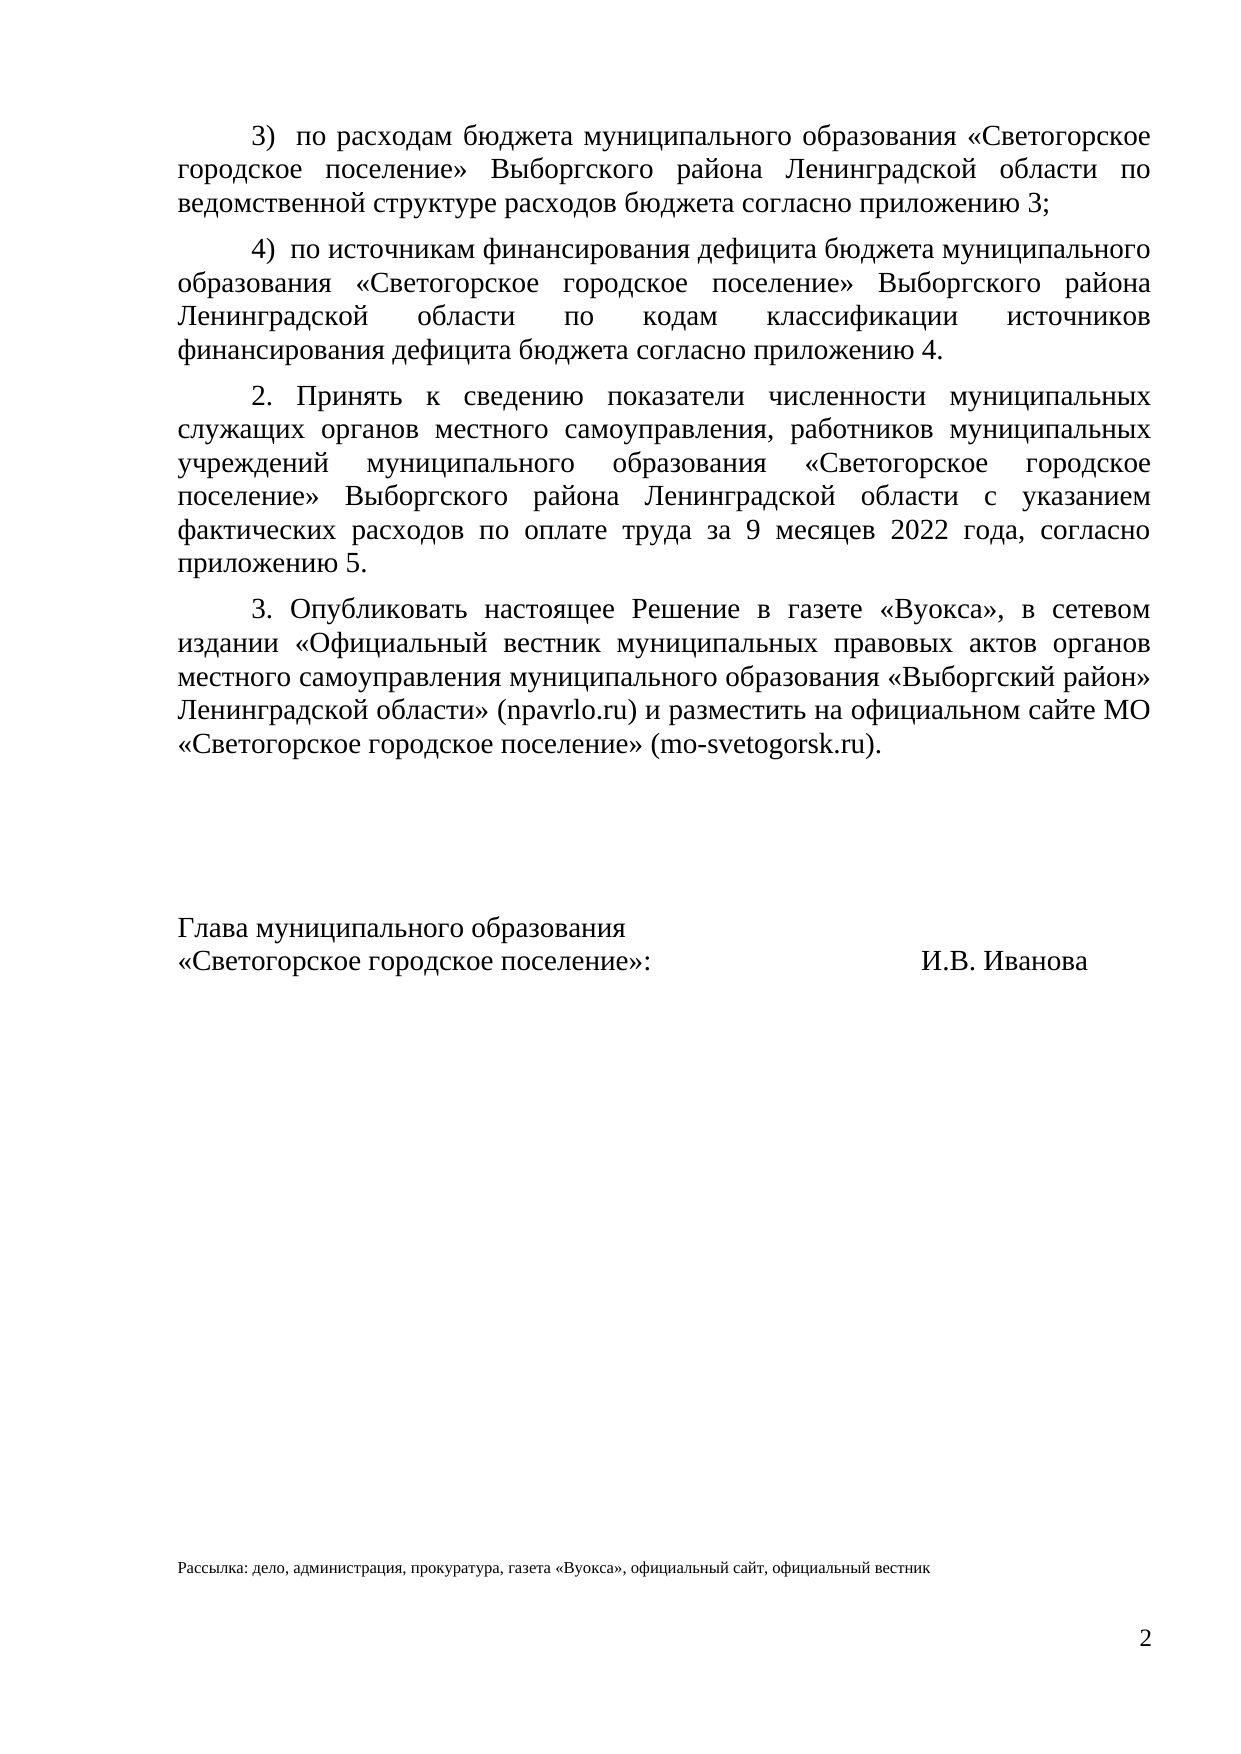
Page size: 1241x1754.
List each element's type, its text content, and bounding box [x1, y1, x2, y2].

text Рассылка: дело, администрация, прокуратура, газета «Вуокса», официальный сайт, официальный вестник [177, 1558, 1152, 1577]
text 3. Опубликовать настоящее Решение в газете «Вуокса», в сетевом издании «Официальный вестник муниципальных правовых актов органов местного самоуправления муниципального образования «Выборгский район» Ленинградской области» (npavrlo.ru) и разместить на официальном сайте МО «Светогорское городское поселение» (mo-svetogorsk.ru). [177, 592, 1152, 759]
text 2. Принять к сведению показатели численности муниципальных служащих органов местного самоуправления, работников муниципальных учреждений муниципального образования «Светогорское городское поселение» Выборгского района Ленинградской области с указанием фактических расходов по оплате труда за 9 месяцев 2022 года, согласно приложению 5. [177, 378, 1152, 579]
text Глава муниципального образования «Светогорское городское поселение»: И.В. Иванова [177, 910, 1152, 977]
text 4) по источникам финансирования дефицита бюджета муниципального образования «Светогорское городское поселение» Выборгского района Ленинградской области по кодам классификации источников финансирования дефицита бюджета согласно приложению 4. [177, 231, 1152, 365]
text 3) по расходам бюджета муниципального образования «Светогорское городское поселение» Выборгского района Ленинградской области по ведомственной структуре расходов бюджета согласно приложению 3; [177, 118, 1152, 219]
